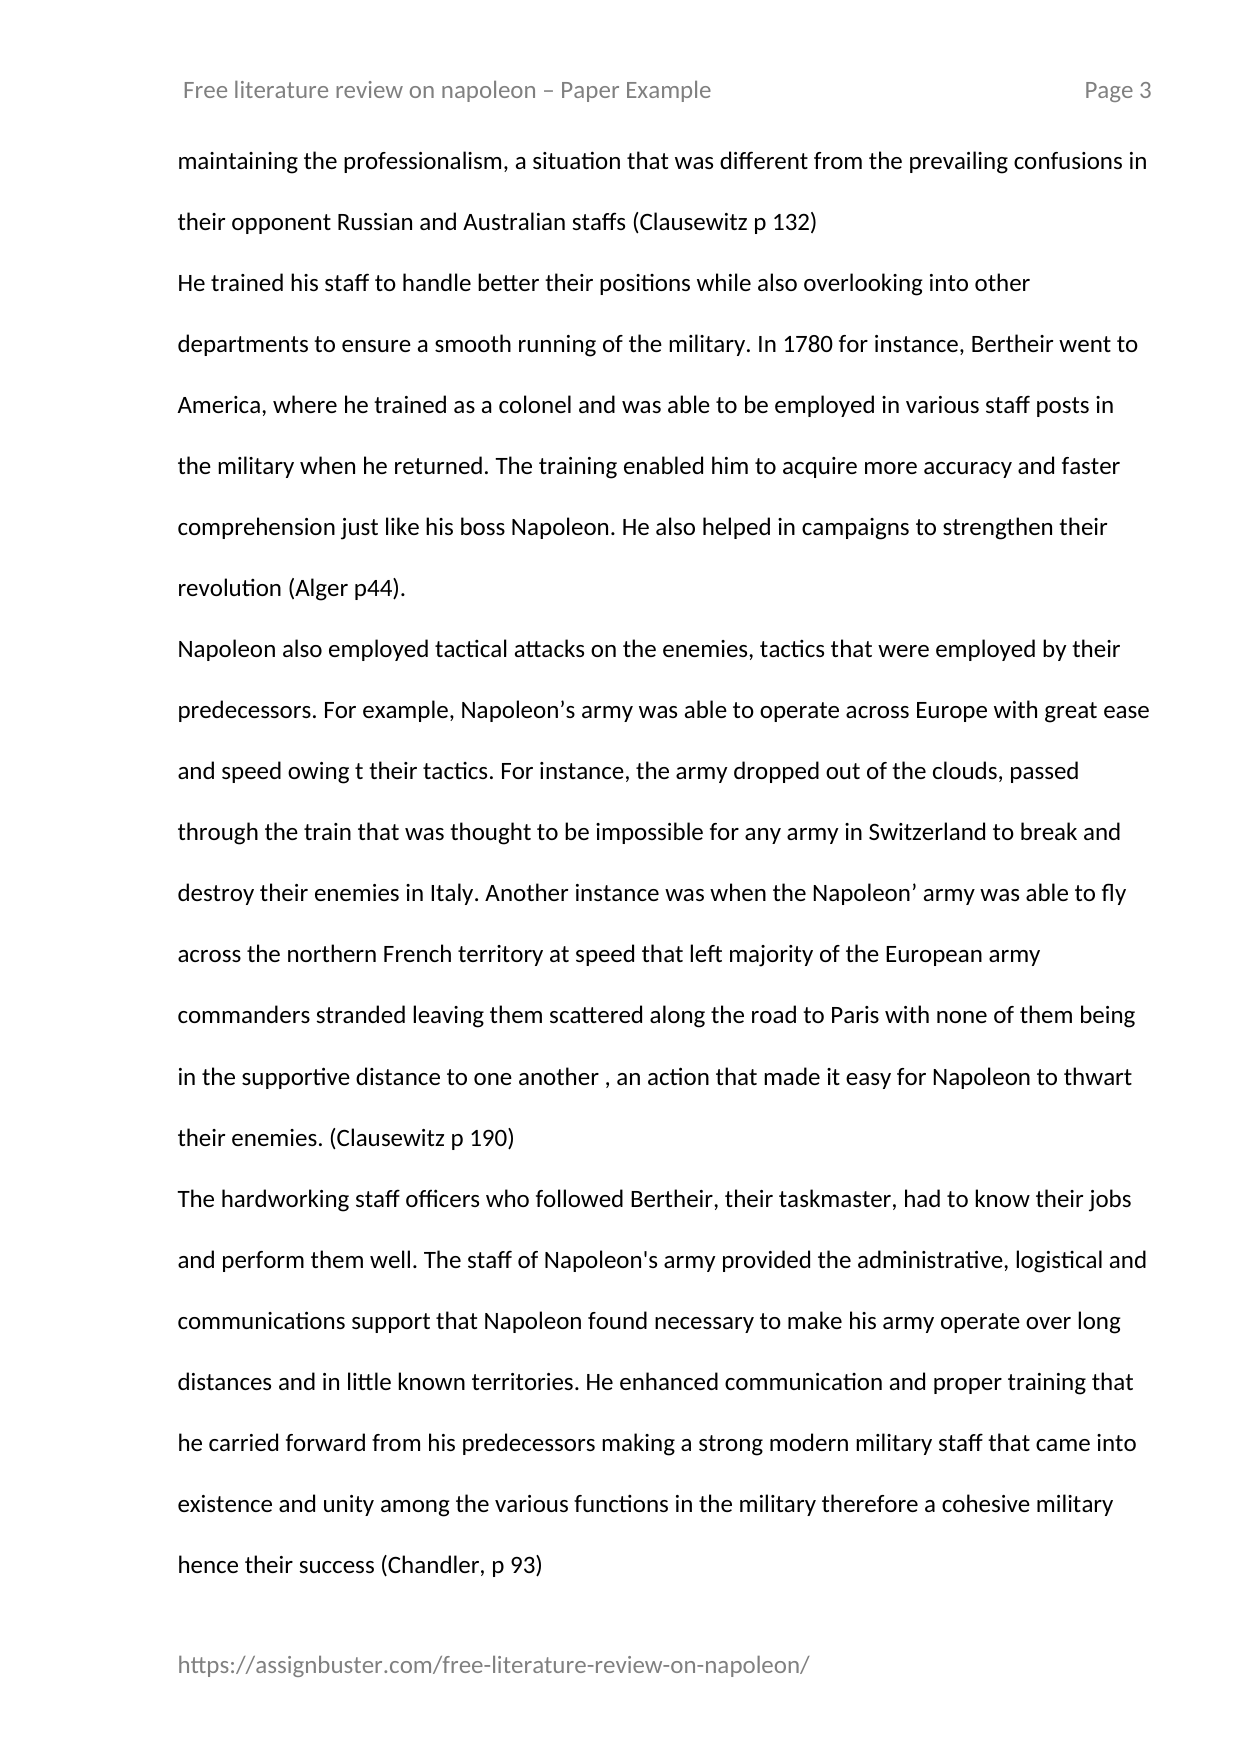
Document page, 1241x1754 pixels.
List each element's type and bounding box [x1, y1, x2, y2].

text [177, 145, 1152, 1579]
